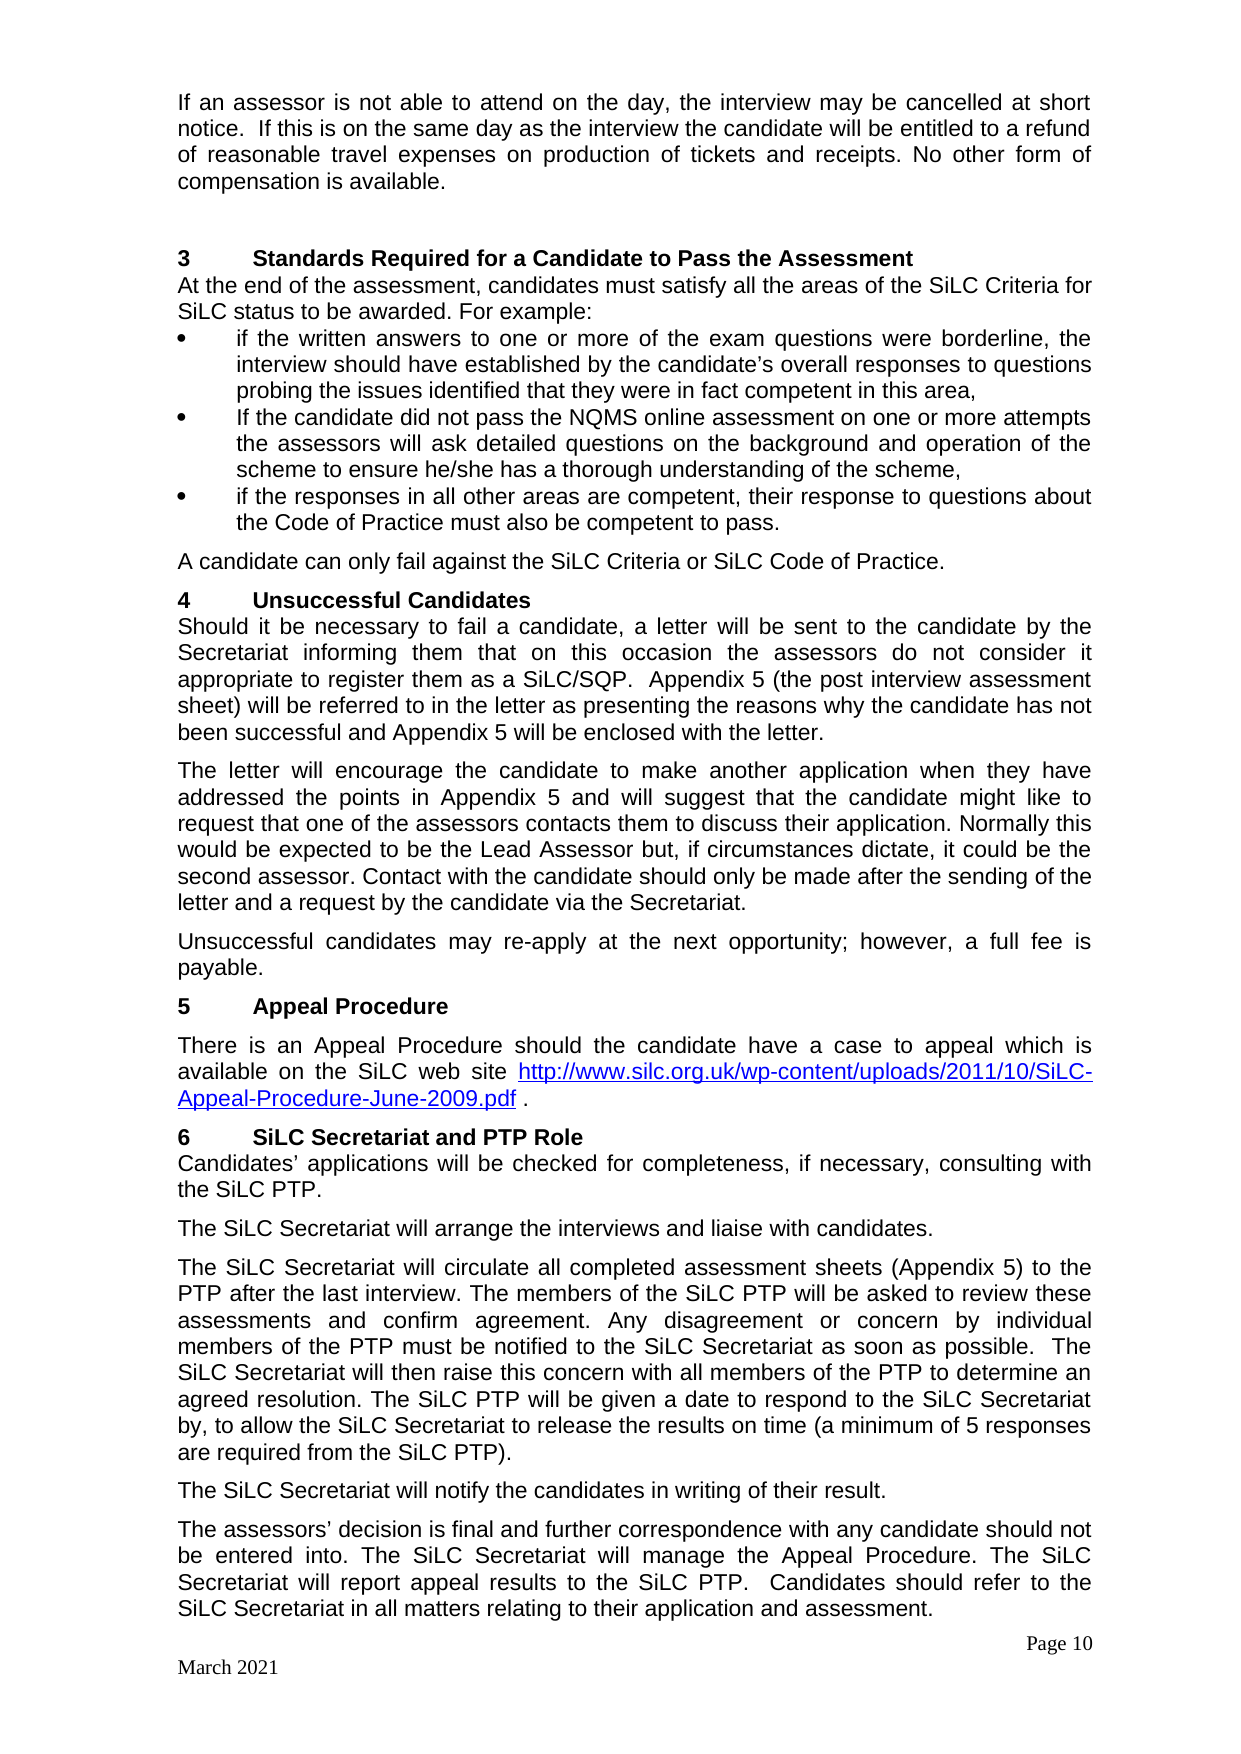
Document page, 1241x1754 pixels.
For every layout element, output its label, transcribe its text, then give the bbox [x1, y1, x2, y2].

text At the end of the assessment, candidates must satisfy all the areas of the SiLC Criteria for SiLC status to be awarded. For example: [177, 272, 1092, 324]
text Unsuccessful candidates may re-apply at the next opportunity; however, a full fee is payable. [177, 928, 1092, 981]
subtitle 6 SiLC Secretariat and PTP Role [177, 1123, 1092, 1150]
text The letter will encourage the candidate to make another application when they have addressed the points in Appendix 5 and will suggest that the candidate might like to request that one of the assessors contacts them to discuss their application. Normally this would be expected to be the Lead Assessor but, if circumstances dictate, it could be the second assessor. Contact with the candidate should only be made after the sending of the letter and a request by the candidate via the Secretariat. [177, 757, 1092, 915]
subtitle 4 Unsuccessful Candidates [177, 587, 1092, 613]
text A candidate can only fail against the SiLC Criteria or SiLC Code of Practice. [177, 548, 1092, 574]
list if the responses in all other areas are competent, their response to questions about the Code of Practice must also be competent to pass. [177, 483, 1092, 535]
text The SiLC Secretariat will notify the candidates in writing of their result. [177, 1477, 1092, 1504]
text The SiLC Secretariat will circulate all completed assessment sheets (Appendix 5) to the PTP after the last interview. The members of the SiLC PTP will be asked to review these assessments and confirm agreement. Any disagreement or concern by individual members of the PTP must be notified to the SiLC Secretariat as soon as possible. The SiLC Secretariat will then raise this concern with all members of the PTP to determine an agreed resolution. The SiLC PTP will be given a date to respond to the SiLC Secretariat by, to allow the SiLC Secretariat to release the results on time (a minimum of 5 responses are required from the SiLC PTP). [177, 1254, 1092, 1465]
subtitle 3 Standards Required for a Candidate to Pass the Assessment [177, 245, 1092, 272]
text 5 Appeal Procedure [177, 993, 1092, 1019]
title The SiLC Secretariat will arrange the interviews and liaise with candidates. [177, 1215, 1092, 1241]
text Should it be necessary to fail a candidate, a letter will be sent to the candidate by the Secretariat informing them that on this occasion the assessors do not consider it appropriate to register them as a SiLC/SQP. Appendix 5 (the post interview assessment sheet) will be referred to in the letter as presenting the reasons why the candidate has not been successful and Appendix 5 will be enclosed with the letter. [177, 613, 1092, 745]
text There is an Appeal Procedure should the candidate have a case to appeal which is available on the SiLC web site http://www.silc.org.uk/wp-content/uploads/2011/10/SiLC-Appeal-Procedure-June-2009.pdf . [177, 1032, 1092, 1111]
list if the written answers to one or more of the exam questions were borderline, the interview should have established by the candidate’s overall responses to questions probing the issues identified that they were in fact competent in this area, [177, 324, 1092, 403]
text If an assessor is not able to attend on the day, the interview may be cancelled at short notice. If this is on the same day as the interview the candidate will be entitled to a refund of reasonable travel expenses on production of tickets and receipts. No other form of compensation is available. [177, 89, 1092, 194]
title Candidates’ applications will be checked for completeness, if necessary, consulting with the SiLC PTP. [177, 1150, 1092, 1203]
text The assessors’ decision is final and further correspondence with any candidate should not be entered into. The SiLC Secretariat will manage the Appeal Procedure. The SiLC Secretariat will report appeal results to the SiLC PTP. Candidates should refer to the SiLC Secretariat in all matters relating to their application and assessment. [177, 1516, 1092, 1622]
list If the candidate did not pass the NQMS online assessment on one or more attempts the assessors will ask detailed questions on the background and operation of the scheme to ensure he/she has a thorough understanding of the scheme, [177, 403, 1092, 483]
